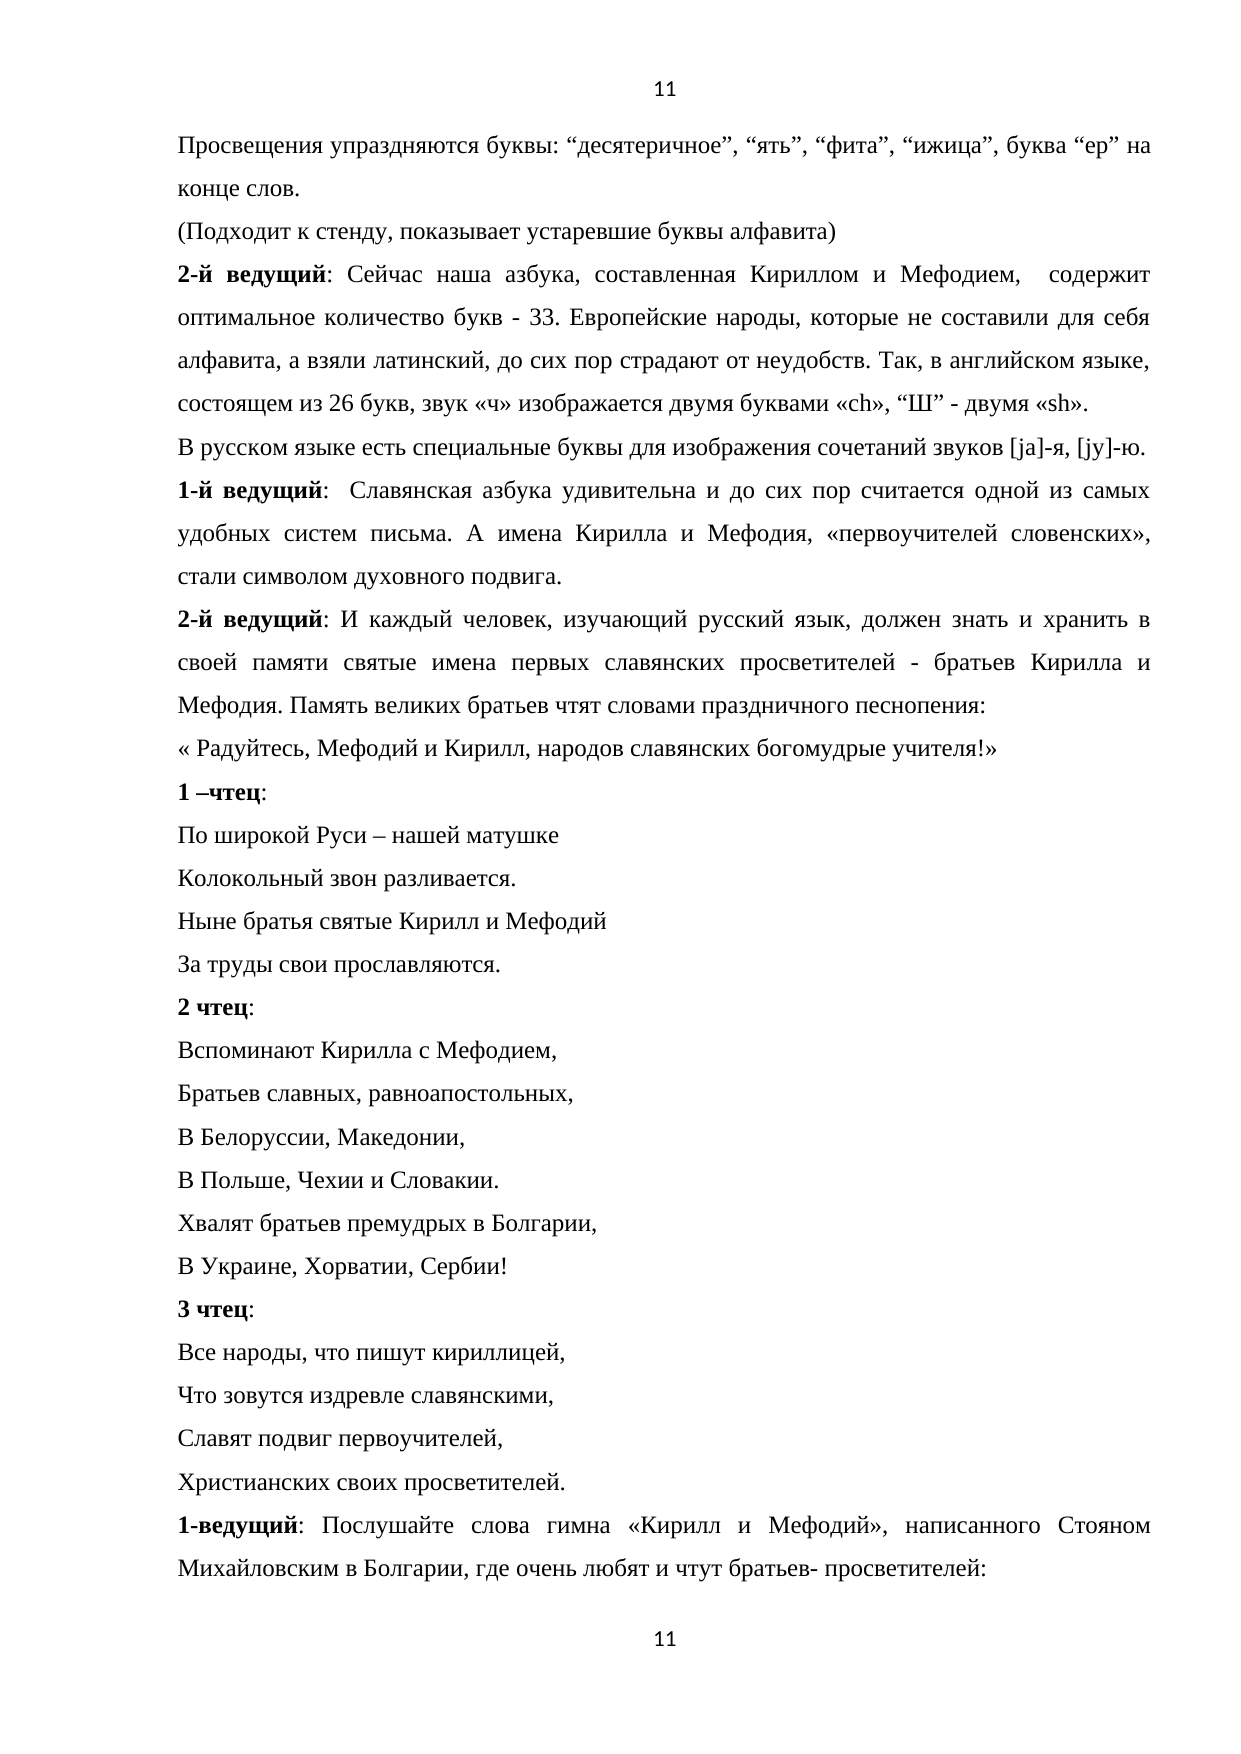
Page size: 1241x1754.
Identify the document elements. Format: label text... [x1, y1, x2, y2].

text Братьев славных, равноапостольных, [177, 1078, 1152, 1107]
text (Подходит к стенду, показывает устаревшие буквы алфавита) [177, 216, 1152, 245]
text В Белоруссии, Македонии, [177, 1122, 1152, 1150]
text Что зовутся издревле славянскими, [177, 1380, 1152, 1409]
text Вспоминают Кирилла с Мефодием, [177, 1035, 1152, 1064]
text Христианских своих просветителей. [177, 1467, 1152, 1495]
text 1-й ведущий: Славянская азбука удивительна и до сих пор считается одной из самых удобных систем письма. А имена Кирилла и Мефодия, «первоучителей словенских», стали символом духовного подвига. [177, 475, 1152, 590]
text Ныне братья святые Кирилл и Мефодий [177, 906, 1152, 935]
text В Польше, Чехии и Словакии. [177, 1165, 1152, 1193]
text В Украине, Хорватии, Сербии! [177, 1251, 1152, 1280]
text 2 чтец: [177, 992, 1152, 1021]
text В русском языке есть специальные буквы для изображения сочетаний звуков [jа]-я, [jу]-ю. [177, 432, 1152, 460]
text Хвалят братьев премудрых в Болгарии, [177, 1208, 1152, 1237]
text 1-ведущий: Послушайте слова гимна «Кирилл и Мефодий», написанного Стояном Михайловским в Болгарии, где очень любят и чтут братьев- просветителей: [177, 1510, 1152, 1582]
text За труды свои прославляются. [177, 949, 1152, 978]
text 2-й ведущий: И каждый человек, изучающий русский язык, должен знать и хранить в своей памяти святые имена первых славянских просветителей - братьев Кирилла и Мефодия. Память великих братьев чтят словами праздничного песнопения: [177, 604, 1152, 719]
text 1 –чтец: [177, 777, 1152, 805]
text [177, 130, 1152, 202]
text Славят подвиг первоучителей, [177, 1423, 1152, 1452]
text По широкой Руси – нашей матушке [177, 820, 1152, 848]
text Все народы, что пишут кириллицей, [177, 1337, 1152, 1366]
text 3 чтец: [177, 1294, 1152, 1323]
text Колокольный звон разливается. [177, 863, 1152, 892]
text 2-й ведущий: Сейчас наша азбука, составленная Кириллом и Мефодием, содержит оптимальное количество букв - 33. Европейские народы, которые не составили для себя алфавита, а взяли латинский, до сих пор страдают от неудобств. Так, в английском языке, состоящем из 26 букв, звук «ч» изображается двумя буквами «ch», “Ш” - двумя «sh». [177, 259, 1152, 417]
text « Радуйтесь, Мефодий и Кирилл, народов славянских богомудрые учителя!» [177, 733, 1152, 762]
